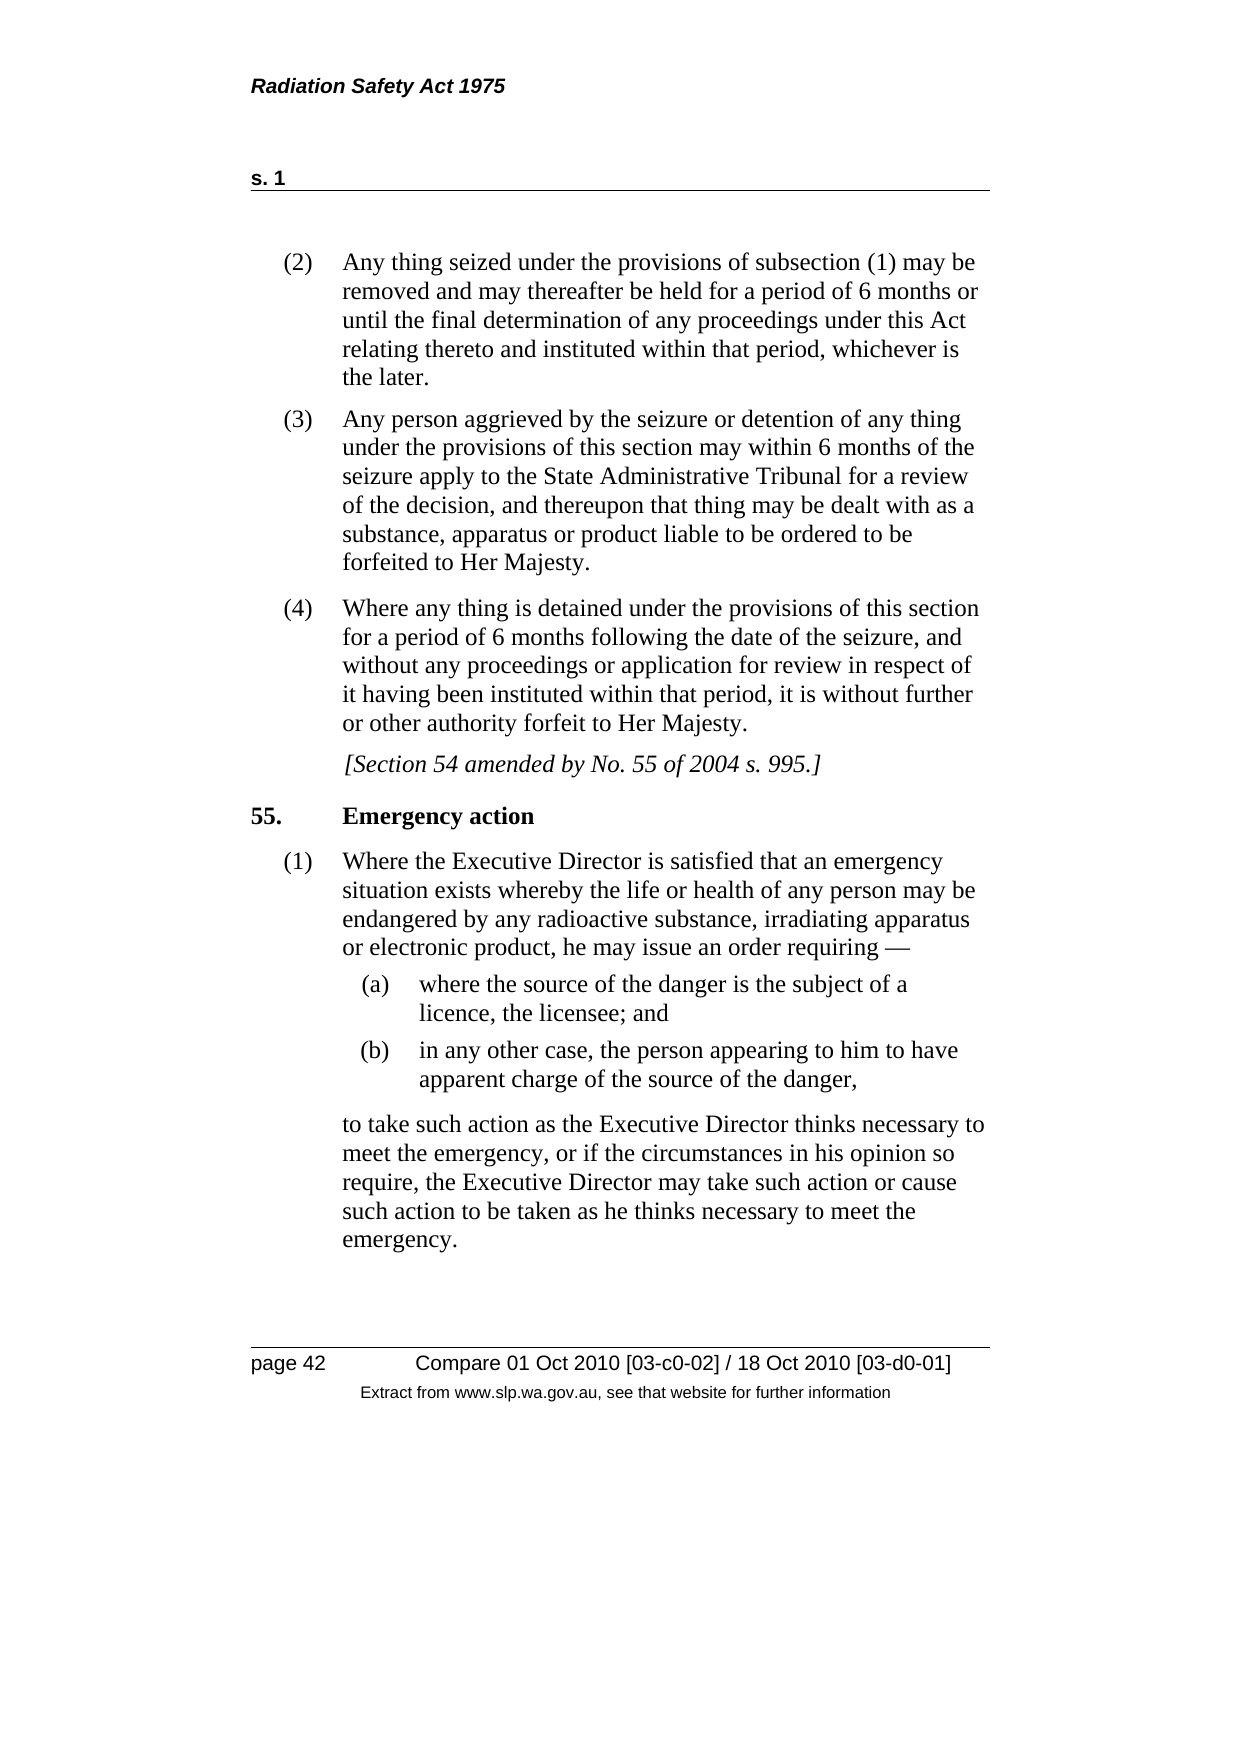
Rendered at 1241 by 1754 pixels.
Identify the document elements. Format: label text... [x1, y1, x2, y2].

text (2) Any thing seized under the provisions of subsection (1) may be removed and may thereafter be held for a period of 6 months or until the final determination of any proceedings under this Act relating thereto and instituted within that period, whichever is the later. [251, 247, 990, 391]
text (3) Any person aggrieved by the seizure or detention of any thing under the provisions of this section may within 6 months of the seizure apply to the State Administrative Tribunal for a review of the decision, and thereupon that thing may be dealt with as a substance, apparatus or product liable to be ordered to be forfeited to Her Majesty. [251, 404, 990, 576]
text to take such action as the Executive Director thinks necessary to meet the emergency, or if the circumstances in his opinion so require, the Executive Director may take such action or cause such action to be taken as he thinks necessary to meet the emergency. [251, 1109, 990, 1253]
text (1) Where the Executive Director is satisfied that an emergency situation exists whereby the life or health of any person may be endangered by any radioactive substance, irradiating apparatus or electronic product, he may issue an order requiring — [251, 846, 990, 961]
subtitle 55. Emergency action [251, 801, 990, 829]
text (b) in any other case, the person appearing to him to have apparent charge of the source of the danger, [251, 1035, 990, 1093]
text [Section 54 amended by No. 55 of 2004 s. 995.] [251, 749, 990, 778]
text (a) where the source of the danger is the subject of a licence, the licensee; and [251, 969, 990, 1027]
text (4) Where any thing is detained under the provisions of this section for a period of 6 months following the date of the seizure, and without any proceedings or application for review in respect of it having been instituted within that period, it is without further or other authority forfeit to Her Majesty. [251, 593, 990, 737]
